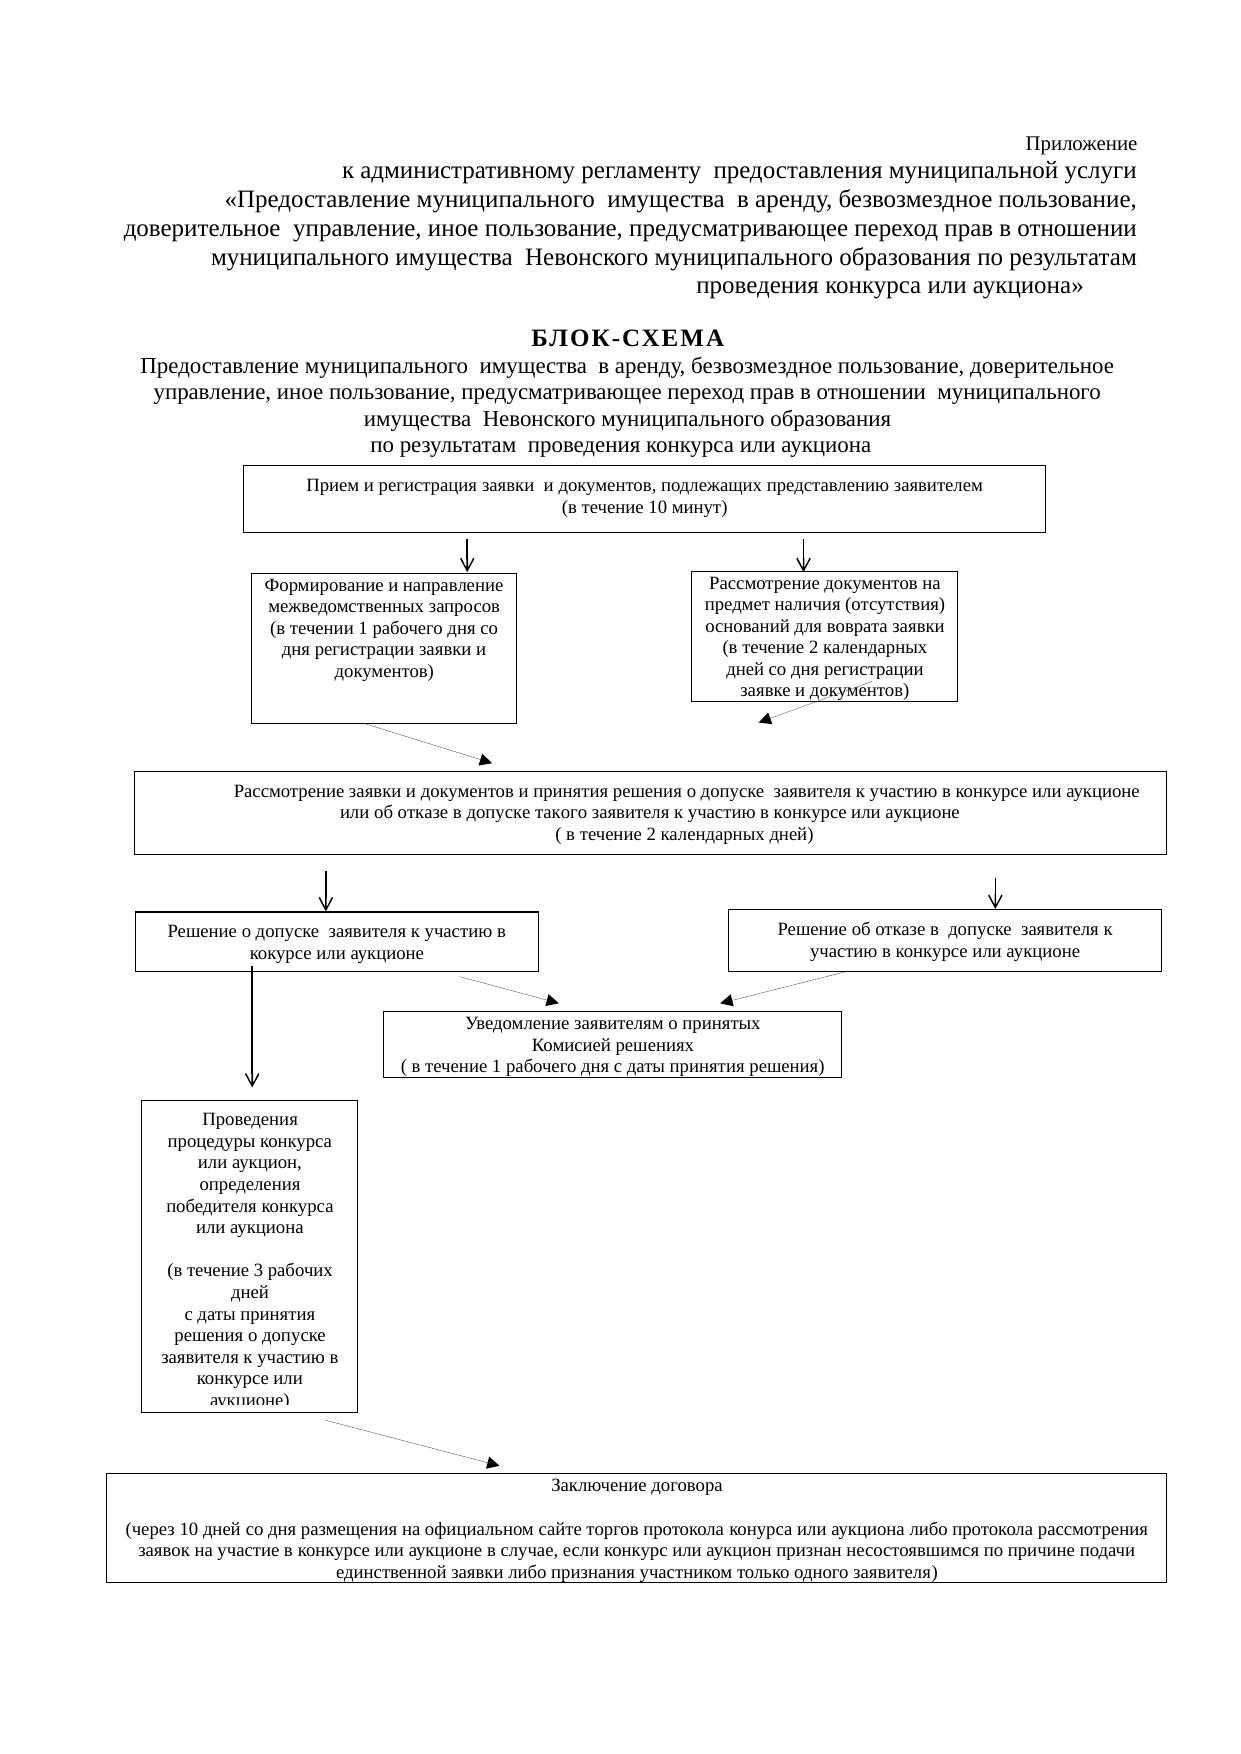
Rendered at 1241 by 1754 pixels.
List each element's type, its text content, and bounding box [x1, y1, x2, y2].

title Предоставление муниципального имущества в аренду, безвозмездное пользование, доверительное управление, иное пользование, предусматривающее переход прав в отношении муниципального имущества Невонского муниципального образования [118, 352, 1137, 431]
title к административному регламенту предоставления муниципальной услуги «Предоставление муниципального имущества в аренду, безвозмездное пользование, доверительное управление, иное пользование, предусматривающее переход прав в отношении муниципального имущества Невонского муниципального образования по результатам проведения конкурса или аукциона» [118, 155, 1137, 299]
table_header Рассмотрение документов на предмет наличия (отсутствия) оснований для воврата заявки (в течение 2 календарных дней со дня регистрации заявке и документов) [692, 572, 957, 701]
table_header Формирование и направление межведомственных запросов (в течении 1 рабочего дня со дня регистрации заявки и документов) [252, 574, 516, 723]
text Приложение [797, 131, 1137, 155]
table_header Заключение договора (через 10 дней со дня размещения на официальном сайте торгов протокола конурса или аукциона либо протокола рассмотрения заявок на участие в конкурсе или аукционе в случае, если конкурс или аукцион признан несостоявшимся по причине подачи единственной заявки либо признания участником только одного заявителя) [107, 1474, 1166, 1582]
table_header Уведомление заявителям о принятых Комисией решениях ( в течение 1 рабочего дня с даты принятия решения) [384, 1012, 841, 1077]
text БЛОК-СХЕМА [118, 323, 1137, 352]
title по результатам проведения конкурса или аукциона [118, 431, 1137, 457]
